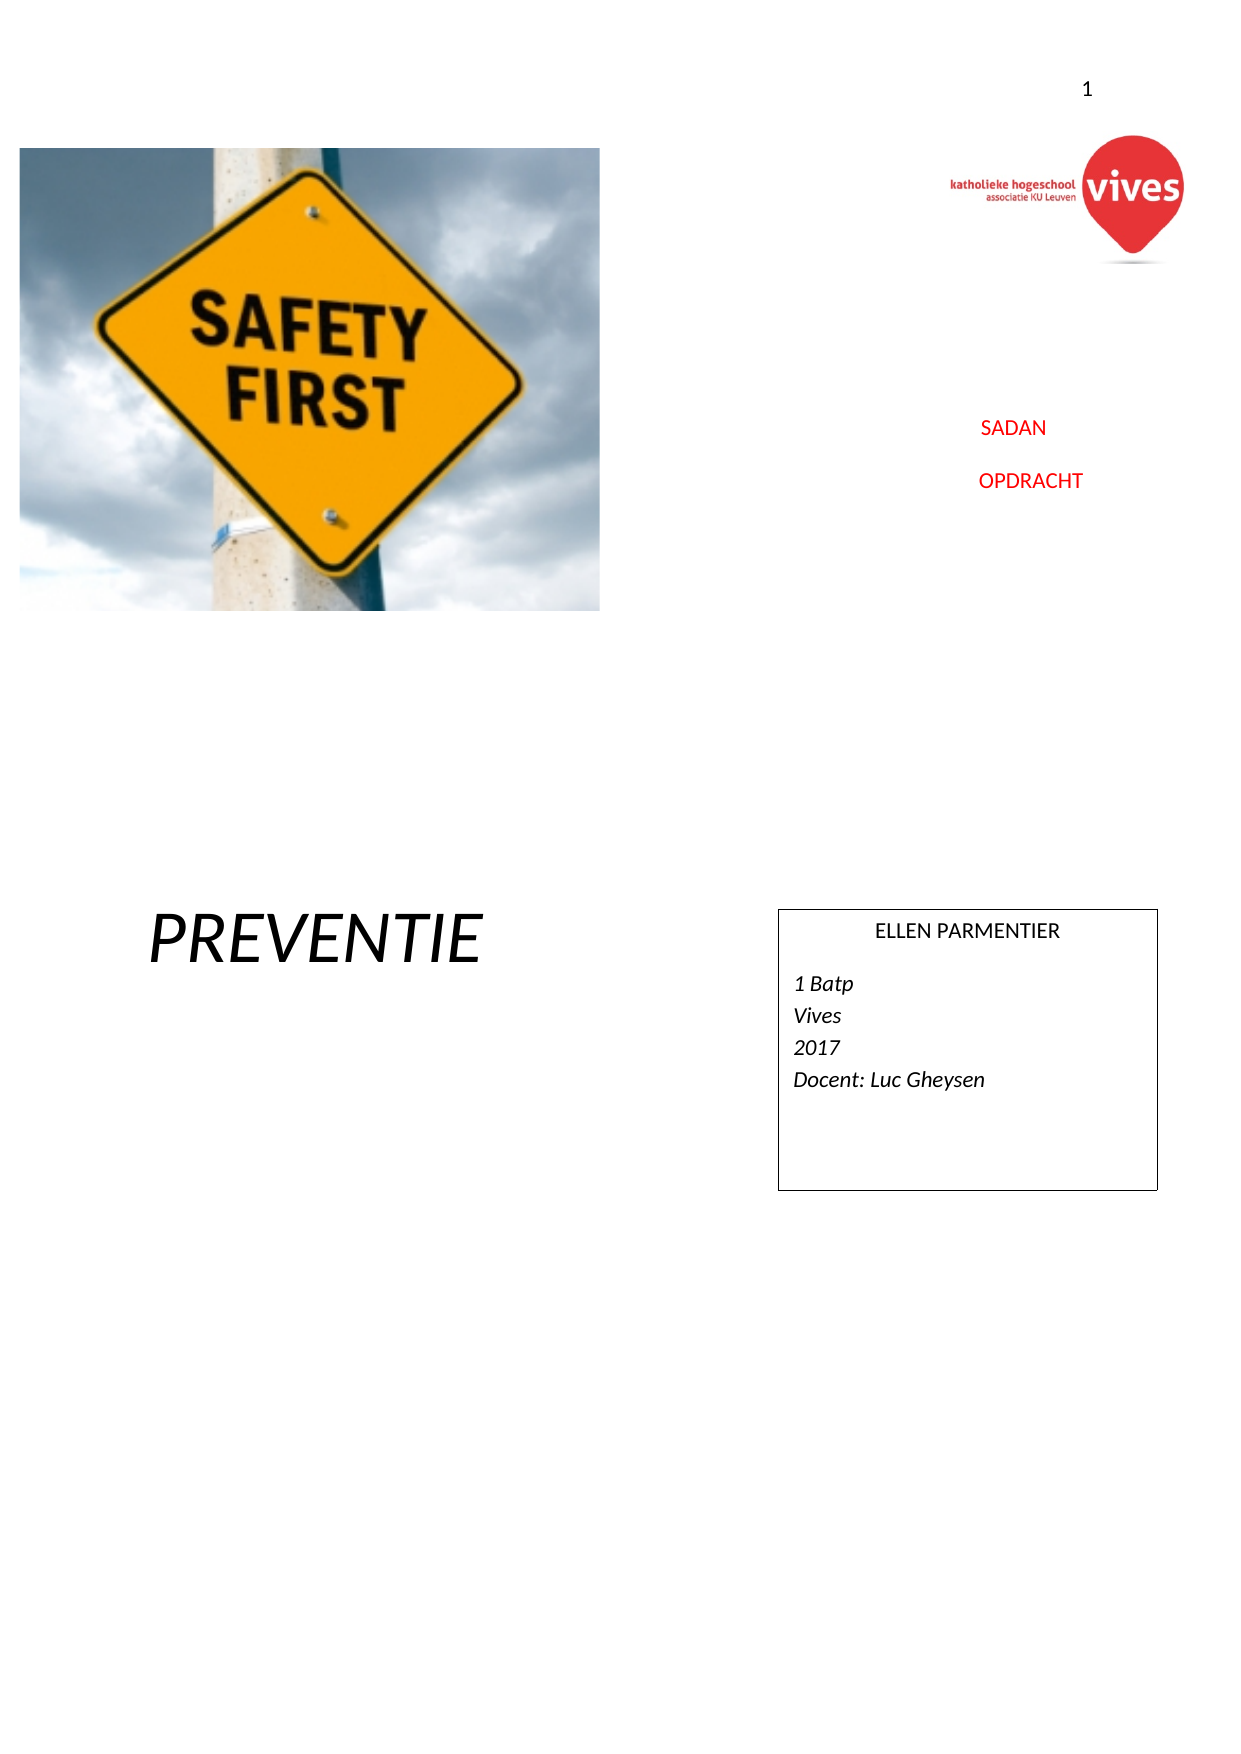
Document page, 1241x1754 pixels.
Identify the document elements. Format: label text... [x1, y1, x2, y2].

text OPDRACHT [600, 466, 1093, 494]
text SADAN [600, 413, 1093, 441]
picture [949, 131, 1187, 263]
picture [19, 148, 600, 611]
text PREVENTIE ELLEN [148, 890, 1093, 981]
